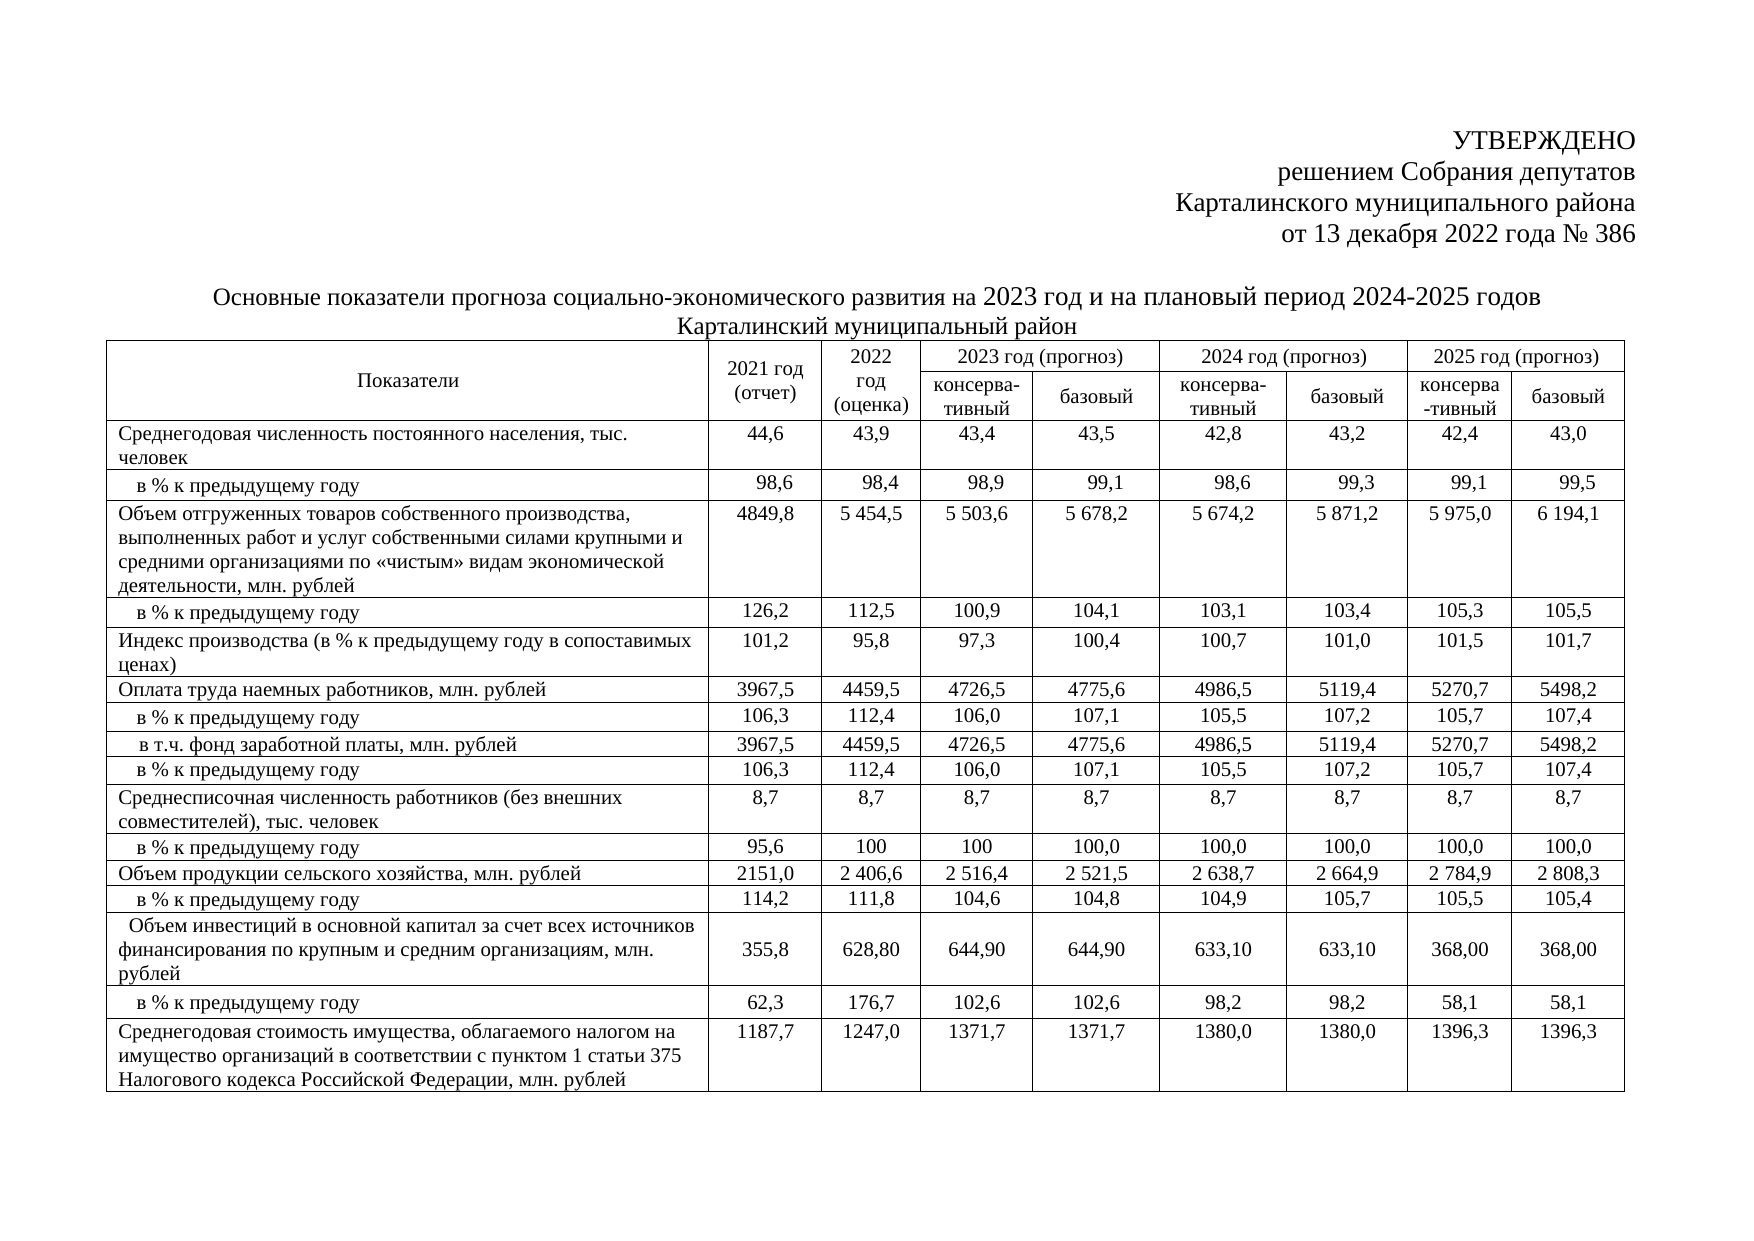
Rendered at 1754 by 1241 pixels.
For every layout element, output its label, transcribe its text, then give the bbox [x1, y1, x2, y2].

table_cell 5119,4 [1287, 732, 1407, 756]
table_cell 43,9 [822, 421, 920, 469]
table_cell 2 664,9 [1287, 861, 1407, 885]
table_cell 104,1 [1033, 598, 1159, 627]
table_cell 42,4 [1408, 421, 1511, 469]
table_header 2021 год (отчет) [709, 341, 821, 420]
table_cell 58,1 [1512, 986, 1624, 1018]
table_cell 98,6 [709, 470, 821, 500]
table_cell 43,2 [1287, 421, 1407, 469]
table_cell 112,4 [822, 757, 920, 784]
table_cell 5 454,5 [822, 501, 920, 597]
table_cell 5498,2 [1512, 677, 1624, 702]
table_cell 4849,8 [709, 501, 821, 597]
table_cell 43,5 [1033, 421, 1159, 469]
table_cell 633,10 [1160, 913, 1286, 985]
table_cell 1247,0 [822, 1019, 920, 1091]
table_cell 105,4 [1512, 886, 1624, 912]
table_cell 101,0 [1287, 628, 1407, 676]
table_cell 97,3 [921, 628, 1032, 676]
table_cell 105,5 [1160, 757, 1286, 784]
table_cell Среднесписочная численность работников (без внешних совместителей), тыс. человек [107, 785, 708, 833]
table_cell 99,1 [1408, 470, 1511, 500]
table_cell 1396,3 [1512, 1019, 1624, 1091]
table_cell 101,7 [1512, 628, 1624, 676]
table_cell 106,3 [709, 757, 821, 784]
table_cell 5 674,2 [1160, 501, 1286, 597]
table_cell 99,1 [1033, 470, 1159, 500]
table_cell 6 194,1 [1512, 501, 1624, 597]
table_cell 105,5 [1408, 886, 1511, 912]
table_cell в т.ч. фонд заработной платы, млн. рублей [107, 732, 708, 756]
text Карталинского муниципального района [118, 186, 1636, 217]
table_cell 5 678,2 [1033, 501, 1159, 597]
table_cell 2151,0 [709, 861, 821, 885]
table_cell 4459,5 [822, 732, 920, 756]
title Основные показатели прогноза социально-экономического развития на 2023 год и на плановый период 2024-2025 годов [118, 279, 1636, 311]
table_cell в % к предыдущему году [107, 470, 708, 500]
table_cell 112,4 [822, 703, 920, 731]
table_cell Индекс производства (в % к предыдущему году в сопоставимых ценах) [107, 628, 708, 676]
table_cell Объем продукции сельского хозяйства, млн. рублей [107, 861, 708, 885]
table_cell в % к предыдущему году [107, 886, 708, 912]
table_cell 628,80 [822, 913, 920, 985]
table_cell 176,7 [822, 986, 920, 1018]
table_cell 95,6 [709, 834, 821, 860]
table_cell 633,10 [1287, 913, 1407, 985]
table_cell 102,6 [921, 986, 1032, 1018]
table_cell в % к предыдущему году [107, 703, 708, 731]
table_cell 8,7 [1408, 785, 1511, 833]
table_cell 368,00 [1408, 913, 1511, 985]
text Карталинский муниципальный район [118, 311, 1636, 339]
table_cell Среднегодовая стоимость имущества, облагаемого налогом на имущество организаций в соответствии с пунктом 1 статьи 375 Налогового кодекса Российской Федерации, млн. рублей [107, 1019, 708, 1091]
table_cell 8,7 [1160, 785, 1286, 833]
table_cell базовый [1287, 372, 1407, 420]
table_cell консерва-тивный [921, 372, 1032, 420]
table_cell консерва-тивный [1408, 372, 1511, 420]
text УТВЕРЖДЕНО [118, 124, 1636, 155]
table_cell 105,5 [1160, 703, 1286, 731]
table_cell 99,5 [1512, 470, 1624, 500]
table_cell 1396,3 [1408, 1019, 1511, 1091]
table_cell 100,0 [1033, 834, 1159, 860]
table_cell 8,7 [1512, 785, 1624, 833]
table_cell 98,9 [921, 470, 1032, 500]
table_cell 2 516,4 [921, 861, 1032, 885]
table_cell 8,7 [1033, 785, 1159, 833]
table_cell 100 [822, 834, 920, 860]
table_cell 104,6 [921, 886, 1032, 912]
table_cell 111,8 [822, 886, 920, 912]
table_cell 4459,5 [822, 677, 920, 702]
table_cell 4775,6 [1033, 732, 1159, 756]
table_cell 98,4 [822, 470, 920, 500]
table_cell 107,4 [1512, 757, 1624, 784]
table_cell 58,1 [1408, 986, 1511, 1018]
table_cell 43,0 [1512, 421, 1624, 469]
table_header 2022 год (оценка) [822, 341, 920, 420]
table_cell 3967,5 [709, 732, 821, 756]
table_cell 107,2 [1287, 757, 1407, 784]
table_cell 3967,5 [709, 677, 821, 702]
table_cell 42,8 [1160, 421, 1286, 469]
table_cell 101,5 [1408, 628, 1511, 676]
table_cell 98,2 [1287, 986, 1407, 1018]
table_cell 107,4 [1512, 703, 1624, 731]
table_cell 103,1 [1160, 598, 1286, 627]
table_cell 100 [921, 834, 1032, 860]
table_cell в % к предыдущему году [107, 834, 708, 860]
table_cell 2 784,9 [1408, 861, 1511, 885]
table_cell 95,8 [822, 628, 920, 676]
table_cell 104,8 [1033, 886, 1159, 912]
text от 13 декабря 2022 года № 386 [118, 217, 1636, 248]
table_cell 105,5 [1512, 598, 1624, 627]
table_cell 98,6 [1160, 470, 1286, 500]
table_cell 4986,5 [1160, 732, 1286, 756]
table_cell 4726,5 [921, 732, 1032, 756]
table_cell 4726,5 [921, 677, 1032, 702]
table_cell 644,90 [1033, 913, 1159, 985]
table_cell 105,7 [1408, 757, 1511, 784]
table_cell 355,8 [709, 913, 821, 985]
table_cell 105,3 [1408, 598, 1511, 627]
table_cell 5 503,6 [921, 501, 1032, 597]
table_cell 1371,7 [1033, 1019, 1159, 1091]
table_cell 107,1 [1033, 703, 1159, 731]
table_cell 1371,7 [921, 1019, 1032, 1091]
table_cell 100,0 [1287, 834, 1407, 860]
table_cell 44,6 [709, 421, 821, 469]
table_cell 100,9 [921, 598, 1032, 627]
table_cell 104,9 [1160, 886, 1286, 912]
table_cell 4775,6 [1033, 677, 1159, 702]
table_header 2024 год (прогноз) [1160, 341, 1407, 371]
table_cell 1187,7 [709, 1019, 821, 1091]
table_cell базовый [1512, 372, 1624, 420]
table_cell 8,7 [921, 785, 1032, 833]
table_cell 43,4 [921, 421, 1032, 469]
text решением Собрания депутатов [118, 155, 1636, 186]
table_cell 114,2 [709, 886, 821, 912]
table_cell 105,7 [1408, 703, 1511, 731]
table_cell 5119,4 [1287, 677, 1407, 702]
table_cell 112,5 [822, 598, 920, 627]
table_cell 100,0 [1160, 834, 1286, 860]
table_cell 2 808,3 [1512, 861, 1624, 885]
table_cell 2 638,7 [1160, 861, 1286, 885]
table_cell 100,7 [1160, 628, 1286, 676]
table_cell 5 975,0 [1408, 501, 1511, 597]
table_cell 106,3 [709, 703, 821, 731]
table_cell 102,6 [1033, 986, 1159, 1018]
table_cell 8,7 [709, 785, 821, 833]
table_cell Оплата труда наемных работников, млн. рублей [107, 677, 708, 702]
table_cell 5 871,2 [1287, 501, 1407, 597]
table_cell 8,7 [1287, 785, 1407, 833]
table_cell в % к предыдущему году [107, 757, 708, 784]
table_cell 5270,7 [1408, 677, 1511, 702]
table_cell 126,2 [709, 598, 821, 627]
table_cell 2 521,5 [1033, 861, 1159, 885]
table_cell 98,2 [1160, 986, 1286, 1018]
table_cell 5270,7 [1408, 732, 1511, 756]
table_cell 644,90 [921, 913, 1032, 985]
table_cell 105,7 [1287, 886, 1407, 912]
table_cell 101,2 [709, 628, 821, 676]
table_cell 1380,0 [1287, 1019, 1407, 1091]
table_cell 103,4 [1287, 598, 1407, 627]
table_cell 107,1 [1033, 757, 1159, 784]
table_cell 368,00 [1512, 913, 1624, 985]
table_cell в % к предыдущему году [107, 598, 708, 627]
table_cell 62,3 [709, 986, 821, 1018]
table_cell 4986,5 [1160, 677, 1286, 702]
table_cell 100,0 [1408, 834, 1511, 860]
table_cell 5498,2 [1512, 732, 1624, 756]
table_cell консерва-тивный [1160, 372, 1286, 420]
table_cell Среднегодовая численность постоянного населения, тыс. человек [107, 421, 708, 469]
table_header 2023 год (прогноз) [921, 341, 1159, 371]
table_cell Объем инвестиций в основной капитал за счет всех источников финансирования по крупным и средним организациям, млн. рублей [107, 913, 708, 985]
table_cell 99,3 [1287, 470, 1407, 500]
table_cell в % к предыдущему году [107, 986, 708, 1018]
table_cell 106,0 [921, 703, 1032, 731]
table_cell 106,0 [921, 757, 1032, 784]
table_cell Объем отгруженных товаров собственного производства, выполненных работ и услуг собственными силами крупными и средними организациями по «чистым» видам экономической деятельности, млн. рублей [107, 501, 708, 597]
table_cell 8,7 [822, 785, 920, 833]
table_header Показатели [107, 341, 708, 420]
table_cell 100,4 [1033, 628, 1159, 676]
table_header 2025 год (прогноз) [1408, 341, 1624, 371]
table_cell 2 406,6 [822, 861, 920, 885]
table_cell 1380,0 [1160, 1019, 1286, 1091]
table_cell базовый [1033, 372, 1159, 420]
table_cell 107,2 [1287, 703, 1407, 731]
table_cell 100,0 [1512, 834, 1624, 860]
